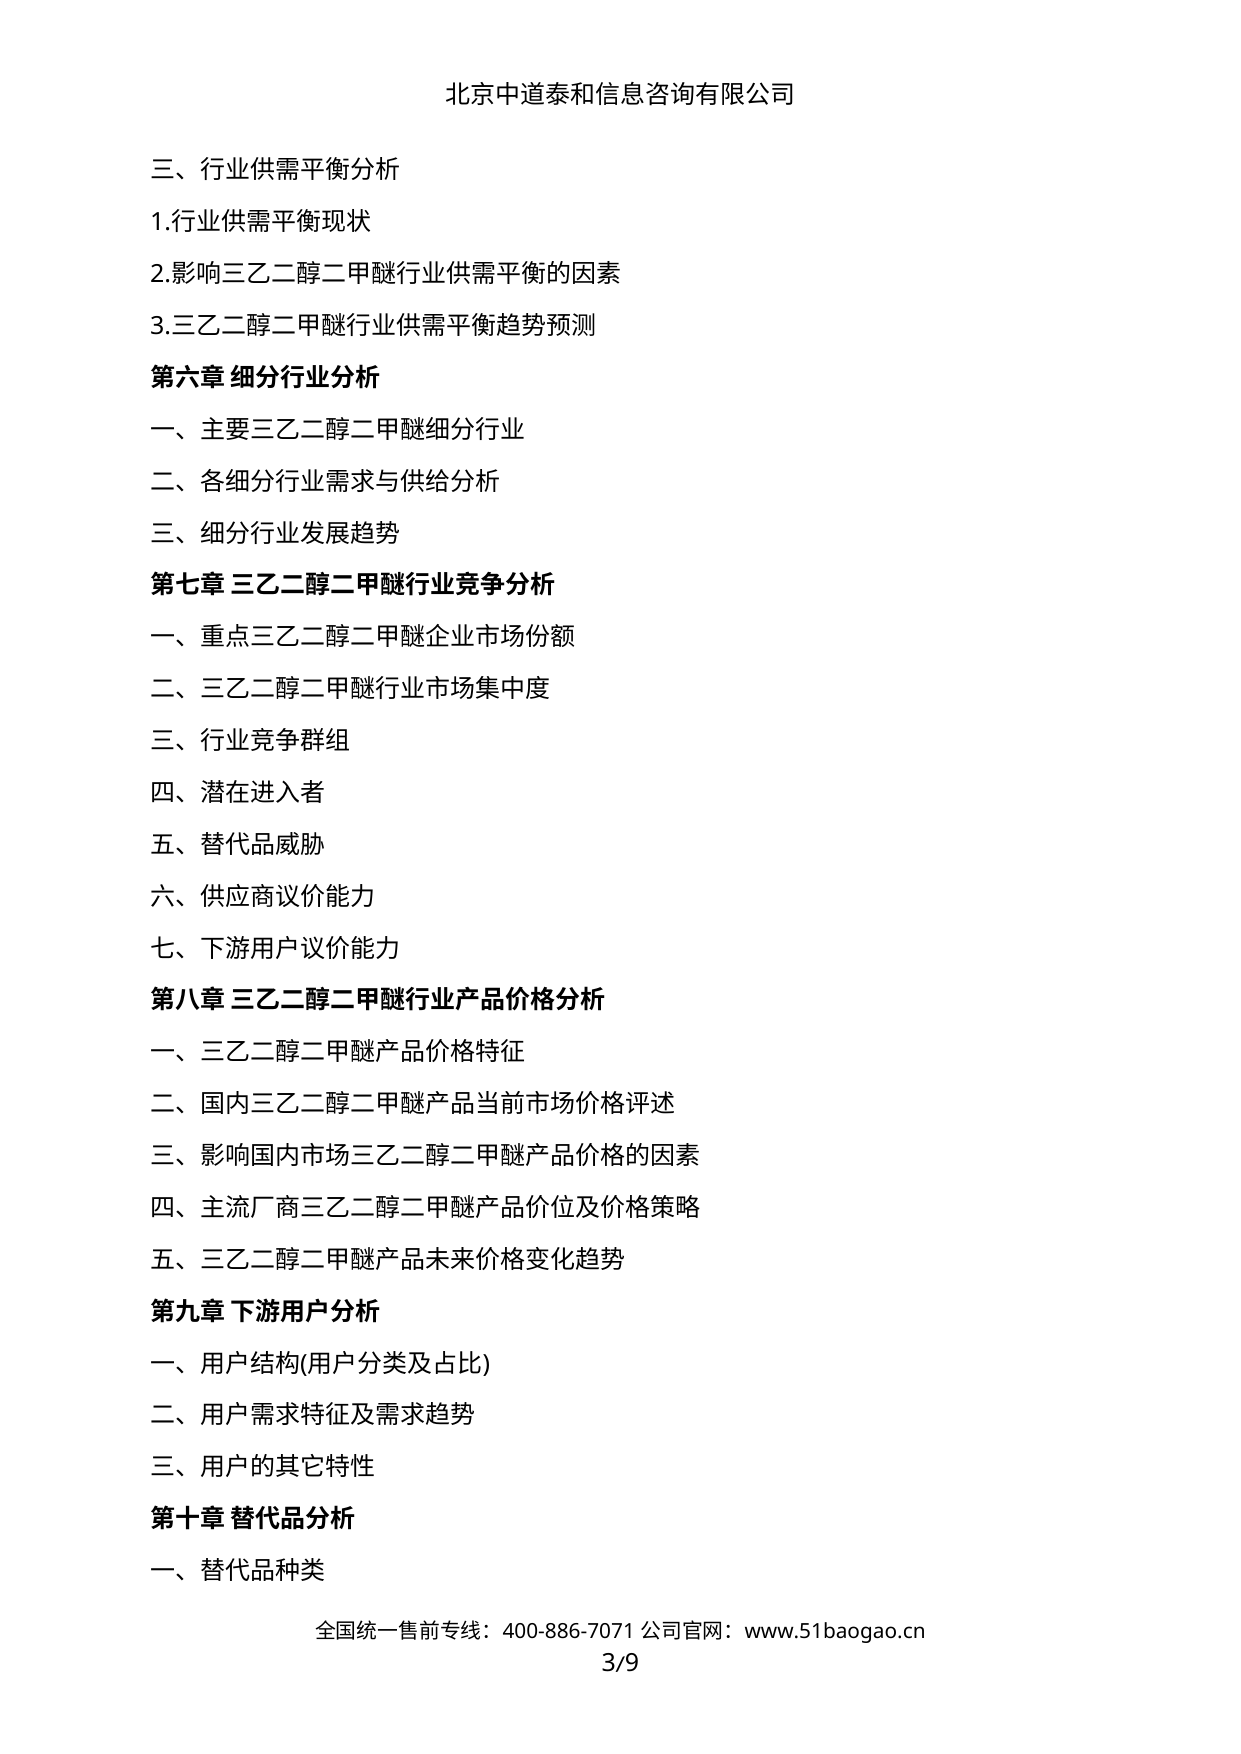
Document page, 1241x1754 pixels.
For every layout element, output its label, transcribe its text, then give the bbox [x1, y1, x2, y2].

text 二、三乙二醇二甲醚行业市场集中度 [150, 669, 1090, 705]
text 第七章 三乙二醇二甲醚行业竞争分析 [150, 565, 1090, 601]
text 一、三乙二醇二甲醚产品价格特征 [150, 1032, 1090, 1068]
text 3.三乙二醇二甲醚行业供需平衡趋势预测 [150, 306, 1090, 342]
text 一、替代品种类 [150, 1551, 1090, 1587]
text 三、行业供需平衡分析 [150, 150, 1090, 186]
text 三、影响国内市场三乙二醇二甲醚产品价格的因素 [150, 1136, 1090, 1172]
text 三、细分行业发展趋势 [150, 513, 1090, 549]
text 第六章 细分行业分析 [150, 357, 1090, 394]
text 三、用户的其它特性 [150, 1447, 1090, 1483]
text 一、重点三乙二醇二甲醚企业市场份额 [150, 617, 1090, 653]
text 二、各细分行业需求与供给分析 [150, 461, 1090, 497]
text 第九章 下游用户分析 [150, 1291, 1090, 1327]
text 七、下游用户议价能力 [150, 928, 1090, 964]
text 第十章 替代品分析 [150, 1499, 1090, 1535]
text 四、主流厂商三乙二醇二甲醚产品价位及价格策略 [150, 1187, 1090, 1224]
text 一、用户结构(用户分类及占比) [150, 1343, 1090, 1379]
text 二、国内三乙二醇二甲醚产品当前市场价格评述 [150, 1084, 1090, 1120]
text 一、主要三乙二醇二甲醚细分行业 [150, 409, 1090, 446]
text 二、用户需求特征及需求趋势 [150, 1395, 1090, 1431]
text 四、潜在进入者 [150, 772, 1090, 809]
text 五、三乙二醇二甲醚产品未来价格变化趋势 [150, 1239, 1090, 1276]
text 1.行业供需平衡现状 [150, 202, 1090, 238]
text 第八章 三乙二醇二甲醚行业产品价格分析 [150, 980, 1090, 1016]
text 三、行业竞争群组 [150, 721, 1090, 757]
text 六、供应商议价能力 [150, 876, 1090, 912]
text 五、替代品威胁 [150, 824, 1090, 861]
text 2.影响三乙二醇二甲醚行业供需平衡的因素 [150, 254, 1090, 290]
